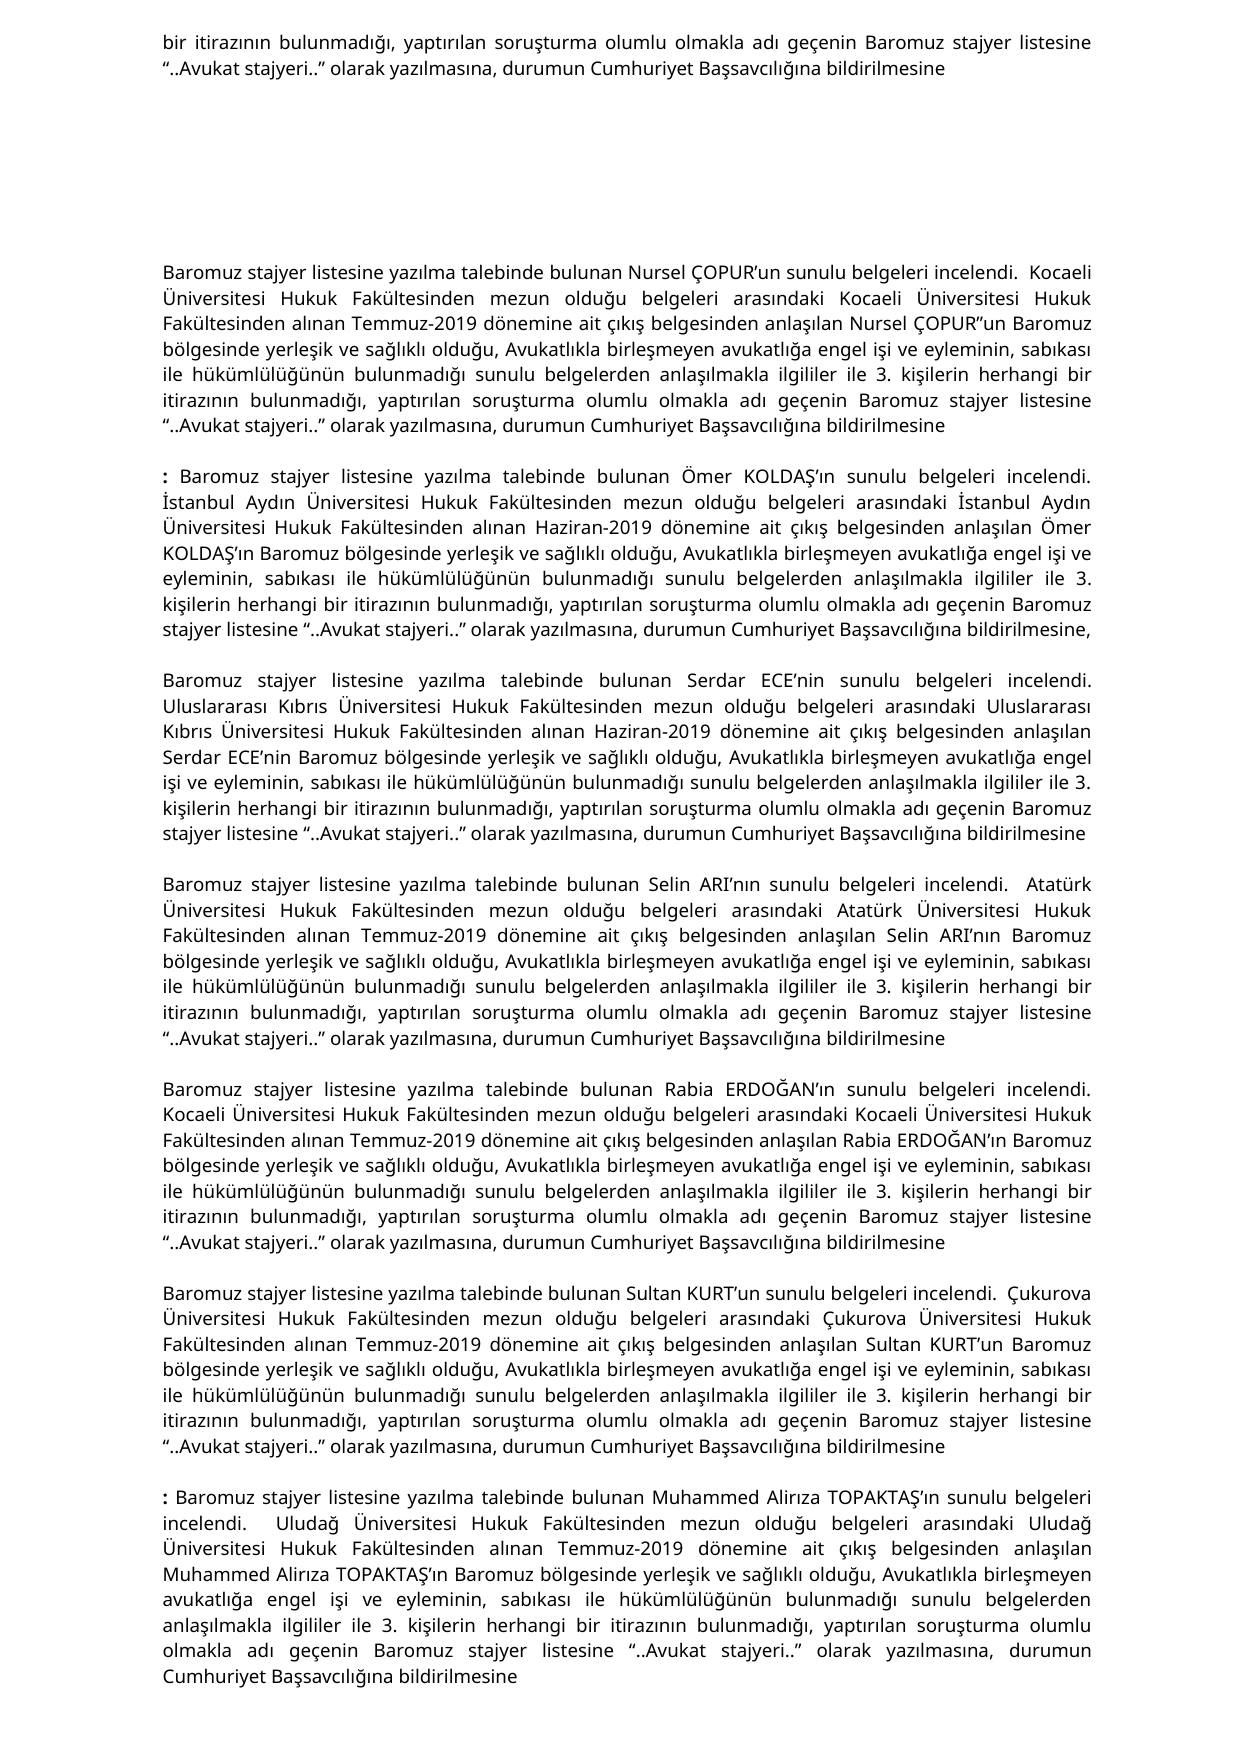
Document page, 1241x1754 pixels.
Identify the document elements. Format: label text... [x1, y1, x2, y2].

title Baromuz stajyer listesine yazılma talebinde bulunan Serdar ECE’nin sunulu belgeleri incelendi. Uluslararası Kıbrıs Üniversitesi Hukuk Fakültesinden mezun olduğu belgeleri arasındaki Uluslararası Kıbrıs Üniversitesi Hukuk Fakültesinden alınan Haziran-2019 dönemine ait çıkış belgesinden anlaşılan Serdar ECE’nin Baromuz bölgesinde yerleşik ve sağlıklı olduğu, Avukatlıkla birleşmeyen avukatlığa engel işi ve eyleminin, sabıkası ile hükümlülüğünün bulunmadığı sunulu belgelerden anlaşılmakla ilgililer ile 3. kişilerin herhangi bir itirazının bulunmadığı, yaptırılan soruşturma olumlu olmakla adı geçenin Baromuz stajyer listesine “..Avukat stajyeri..” olarak yazılmasına, durumun Cumhuriyet Başsavcılığına bildirilmesine [162, 668, 1093, 846]
title : Baromuz stajyer listesine yazılma talebinde bulunan Muhammed Alirıza TOPAKTAŞ’ın sunulu belgeleri incelendi. Uludağ Üniversitesi Hukuk Fakültesinden mezun olduğu belgeleri arasındaki Uludağ Üniversitesi Hukuk Fakültesinden alınan Temmuz-2019 dönemine ait çıkış belgesinden anlaşılan Muhammed Alirıza TOPAKTAŞ’ın Baromuz bölgesinde yerleşik ve sağlıklı olduğu, Avukatlıkla birleşmeyen avukatlığa engel işi ve eyleminin, sabıkası ile hükümlülüğünün bulunmadığı sunulu belgelerden anlaşılmakla ilgililer ile 3. kişilerin herhangi bir itirazının bulunmadığı, yaptırılan soruşturma olumlu olmakla adı geçenin Baromuz stajyer listesine “..Avukat stajyeri..” olarak yazılmasına, durumun Cumhuriyet Başsavcılığına bildirilmesine [162, 1484, 1093, 1688]
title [162, 29, 1093, 81]
title Baromuz stajyer listesine yazılma talebinde bulunan Sultan KURT’un sunulu belgeleri incelendi. Çukurova Üniversitesi Hukuk Fakültesinden mezun olduğu belgeleri arasındaki Çukurova Üniversitesi Hukuk Fakültesinden alınan Temmuz-2019 dönemine ait çıkış belgesinden anlaşılan Sultan KURT’un Baromuz bölgesinde yerleşik ve sağlıklı olduğu, Avukatlıkla birleşmeyen avukatlığa engel işi ve eyleminin, sabıkası ile hükümlülüğünün bulunmadığı sunulu belgelerden anlaşılmakla ilgililer ile 3. kişilerin herhangi bir itirazının bulunmadığı, yaptırılan soruşturma olumlu olmakla adı geçenin Baromuz stajyer listesine “..Avukat stajyeri..” olarak yazılmasına, durumun Cumhuriyet Başsavcılığına bildirilmesine [162, 1280, 1093, 1459]
title Baromuz stajyer listesine yazılma talebinde bulunan Nursel ÇOPUR’un sunulu belgeleri incelendi. Kocaeli Üniversitesi Hukuk Fakültesinden mezun olduğu belgeleri arasındaki Kocaeli Üniversitesi Hukuk Fakültesinden alınan Temmuz-2019 dönemine ait çıkış belgesinden anlaşılan Nursel ÇOPUR’’un Baromuz bölgesinde yerleşik ve sağlıklı olduğu, Avukatlıkla birleşmeyen avukatlığa engel işi ve eyleminin, sabıkası ile hükümlülüğünün bulunmadığı sunulu belgelerden anlaşılmakla ilgililer ile 3. kişilerin herhangi bir itirazının bulunmadığı, yaptırılan soruşturma olumlu olmakla adı geçenin Baromuz stajyer listesine “..Avukat stajyeri..” olarak yazılmasına, durumun Cumhuriyet Başsavcılığına bildirilmesine [162, 259, 1093, 438]
title Baromuz stajyer listesine yazılma talebinde bulunan Selin ARI’nın sunulu belgeleri incelendi. Atatürk Üniversitesi Hukuk Fakültesinden mezun olduğu belgeleri arasındaki Atatürk Üniversitesi Hukuk Fakültesinden alınan Temmuz-2019 dönemine ait çıkış belgesinden anlaşılan Selin ARI’nın Baromuz bölgesinde yerleşik ve sağlıklı olduğu, Avukatlıkla birleşmeyen avukatlığa engel işi ve eyleminin, sabıkası ile hükümlülüğünün bulunmadığı sunulu belgelerden anlaşılmakla ilgililer ile 3. kişilerin herhangi bir itirazının bulunmadığı, yaptırılan soruşturma olumlu olmakla adı geçenin Baromuz stajyer listesine “..Avukat stajyeri..” olarak yazılmasına, durumun Cumhuriyet Başsavcılığına bildirilmesine [162, 872, 1093, 1050]
title Baromuz stajyer listesine yazılma talebinde bulunan Rabia ERDOĞAN’ın sunulu belgeleri incelendi. Kocaeli Üniversitesi Hukuk Fakültesinden mezun olduğu belgeleri arasındaki Kocaeli Üniversitesi Hukuk Fakültesinden alınan Temmuz-2019 dönemine ait çıkış belgesinden anlaşılan Rabia ERDOĞAN’ın Baromuz bölgesinde yerleşik ve sağlıklı olduğu, Avukatlıkla birleşmeyen avukatlığa engel işi ve eyleminin, sabıkası ile hükümlülüğünün bulunmadığı sunulu belgelerden anlaşılmakla ilgililer ile 3. kişilerin herhangi bir itirazının bulunmadığı, yaptırılan soruşturma olumlu olmakla adı geçenin Baromuz stajyer listesine “..Avukat stajyeri..” olarak yazılmasına, durumun Cumhuriyet Başsavcılığına bildirilmesine [162, 1076, 1093, 1254]
title : Baromuz stajyer listesine yazılma talebinde bulunan Ömer KOLDAŞ’ın sunulu belgeleri incelendi. İstanbul Aydın Üniversitesi Hukuk Fakültesinden mezun olduğu belgeleri arasındaki İstanbul Aydın Üniversitesi Hukuk Fakültesinden alınan Haziran-2019 dönemine ait çıkış belgesinden anlaşılan Ömer KOLDAŞ’ın Baromuz bölgesinde yerleşik ve sağlıklı olduğu, Avukatlıkla birleşmeyen avukatlığa engel işi ve eyleminin, sabıkası ile hükümlülüğünün bulunmadığı sunulu belgelerden anlaşılmakla ilgililer ile 3. kişilerin herhangi bir itirazının bulunmadığı, yaptırılan soruşturma olumlu olmakla adı geçenin Baromuz stajyer listesine “..Avukat stajyeri..” olarak yazılmasına, durumun Cumhuriyet Başsavcılığına bildirilmesine, [162, 463, 1093, 642]
